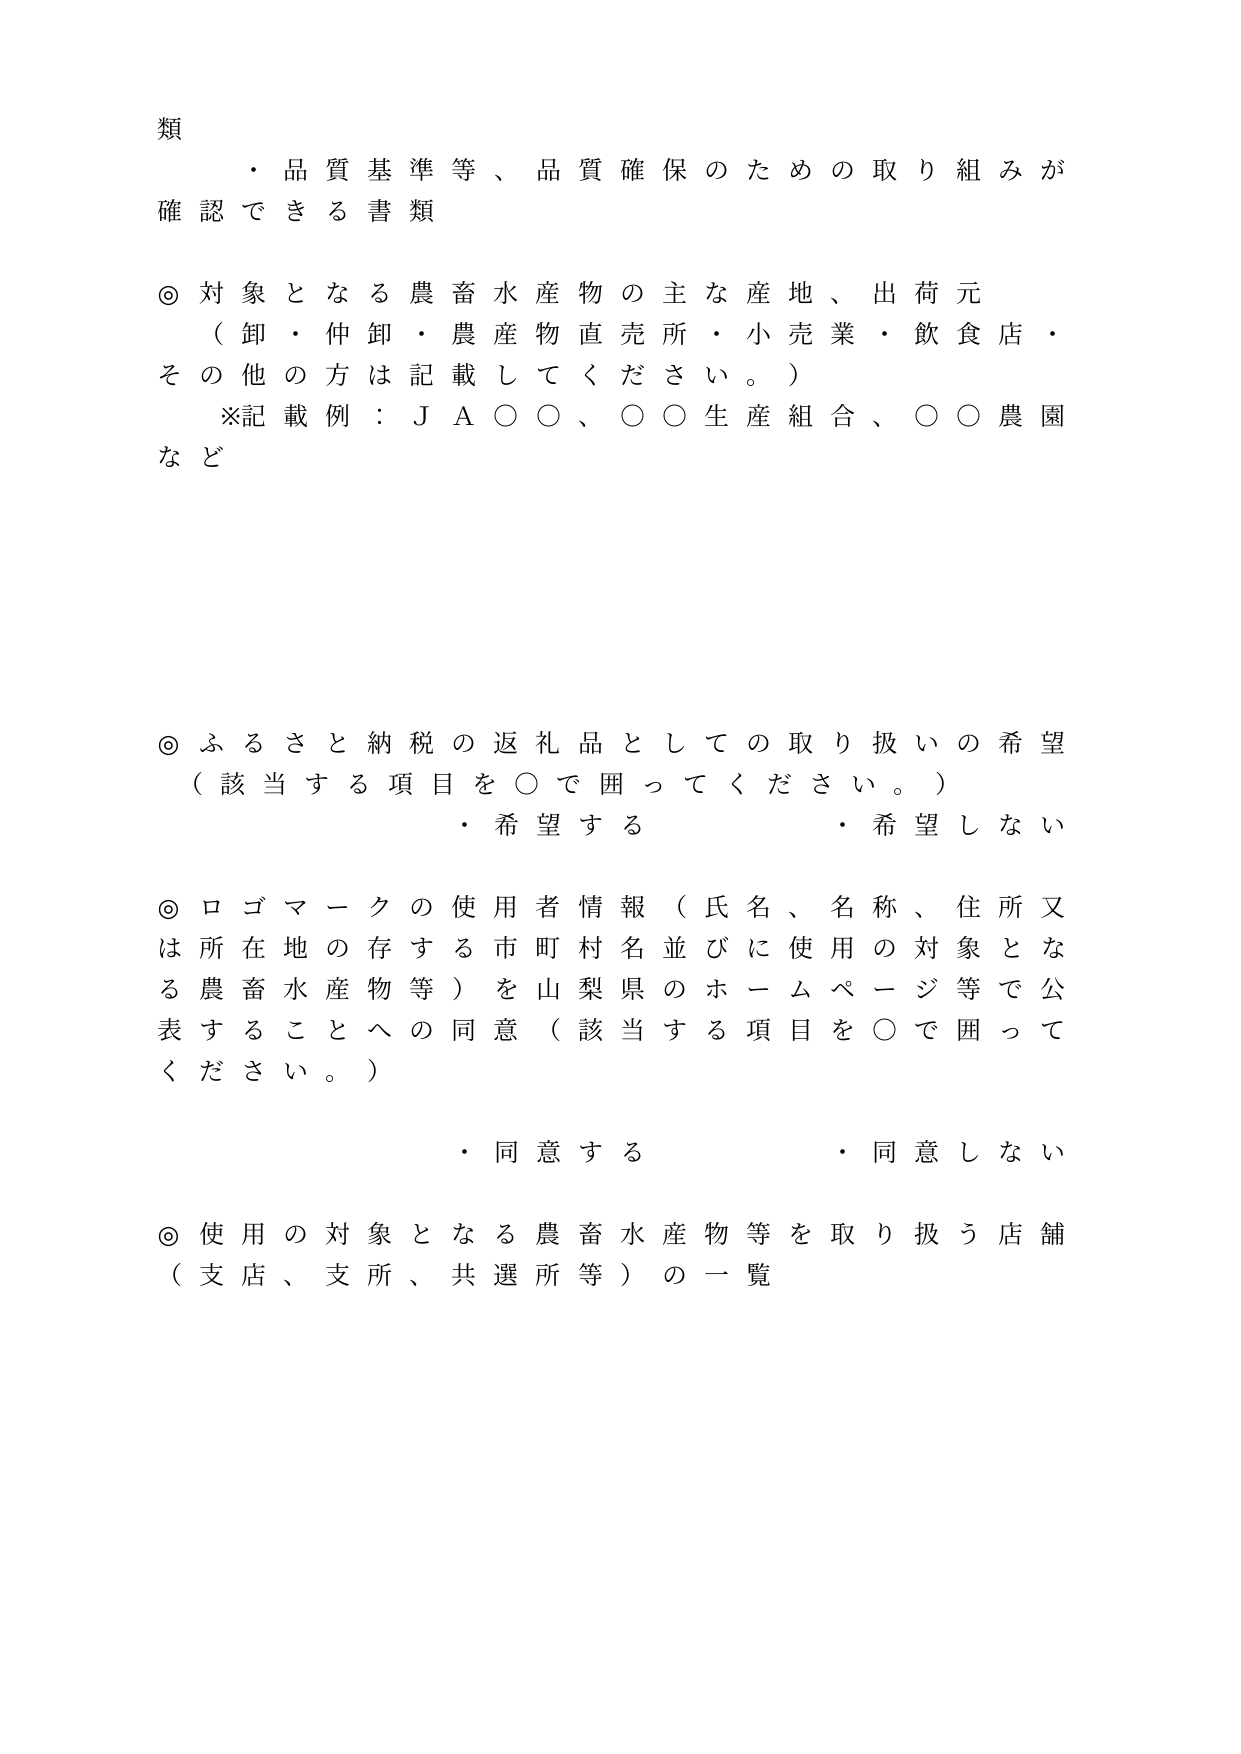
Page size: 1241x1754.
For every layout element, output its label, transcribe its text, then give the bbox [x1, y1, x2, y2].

text ※記載例：ＪＡ○○、○○生産組合、○○農園など [157, 394, 1083, 476]
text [157, 107, 1083, 148]
text ・品質基準等、品質確保のための取り組みが確認できる書類 [157, 148, 1083, 230]
text ◎使用の対象となる農畜水産物等を取り扱う店舗（支店、支所、共選所等）の一覧 [157, 1212, 1083, 1294]
text ◎ふるさと納税の返礼品としての取り扱いの希望 [157, 721, 1083, 762]
text ・希望する ・希望しない [157, 803, 1083, 844]
text ◎ロゴマークの使用者情報（氏名、名称、住所又は所在地の存する市町村名並びに使用の対象となる農畜水産物等）を山梨県のホームページ等で公表することへの同意（該当する項目を○で囲ってください。） [157, 885, 1083, 1090]
text （該当する項目を○で囲ってください。） [178, 762, 1083, 803]
text （卸・仲卸・農産物直売所・小売業・飲食店・その他の方は記載してください。） [157, 312, 1083, 394]
text ◎対象となる農畜水産物の主な産地、出荷元 [157, 271, 1083, 312]
text ・同意する ・同意しない [157, 1131, 1083, 1172]
